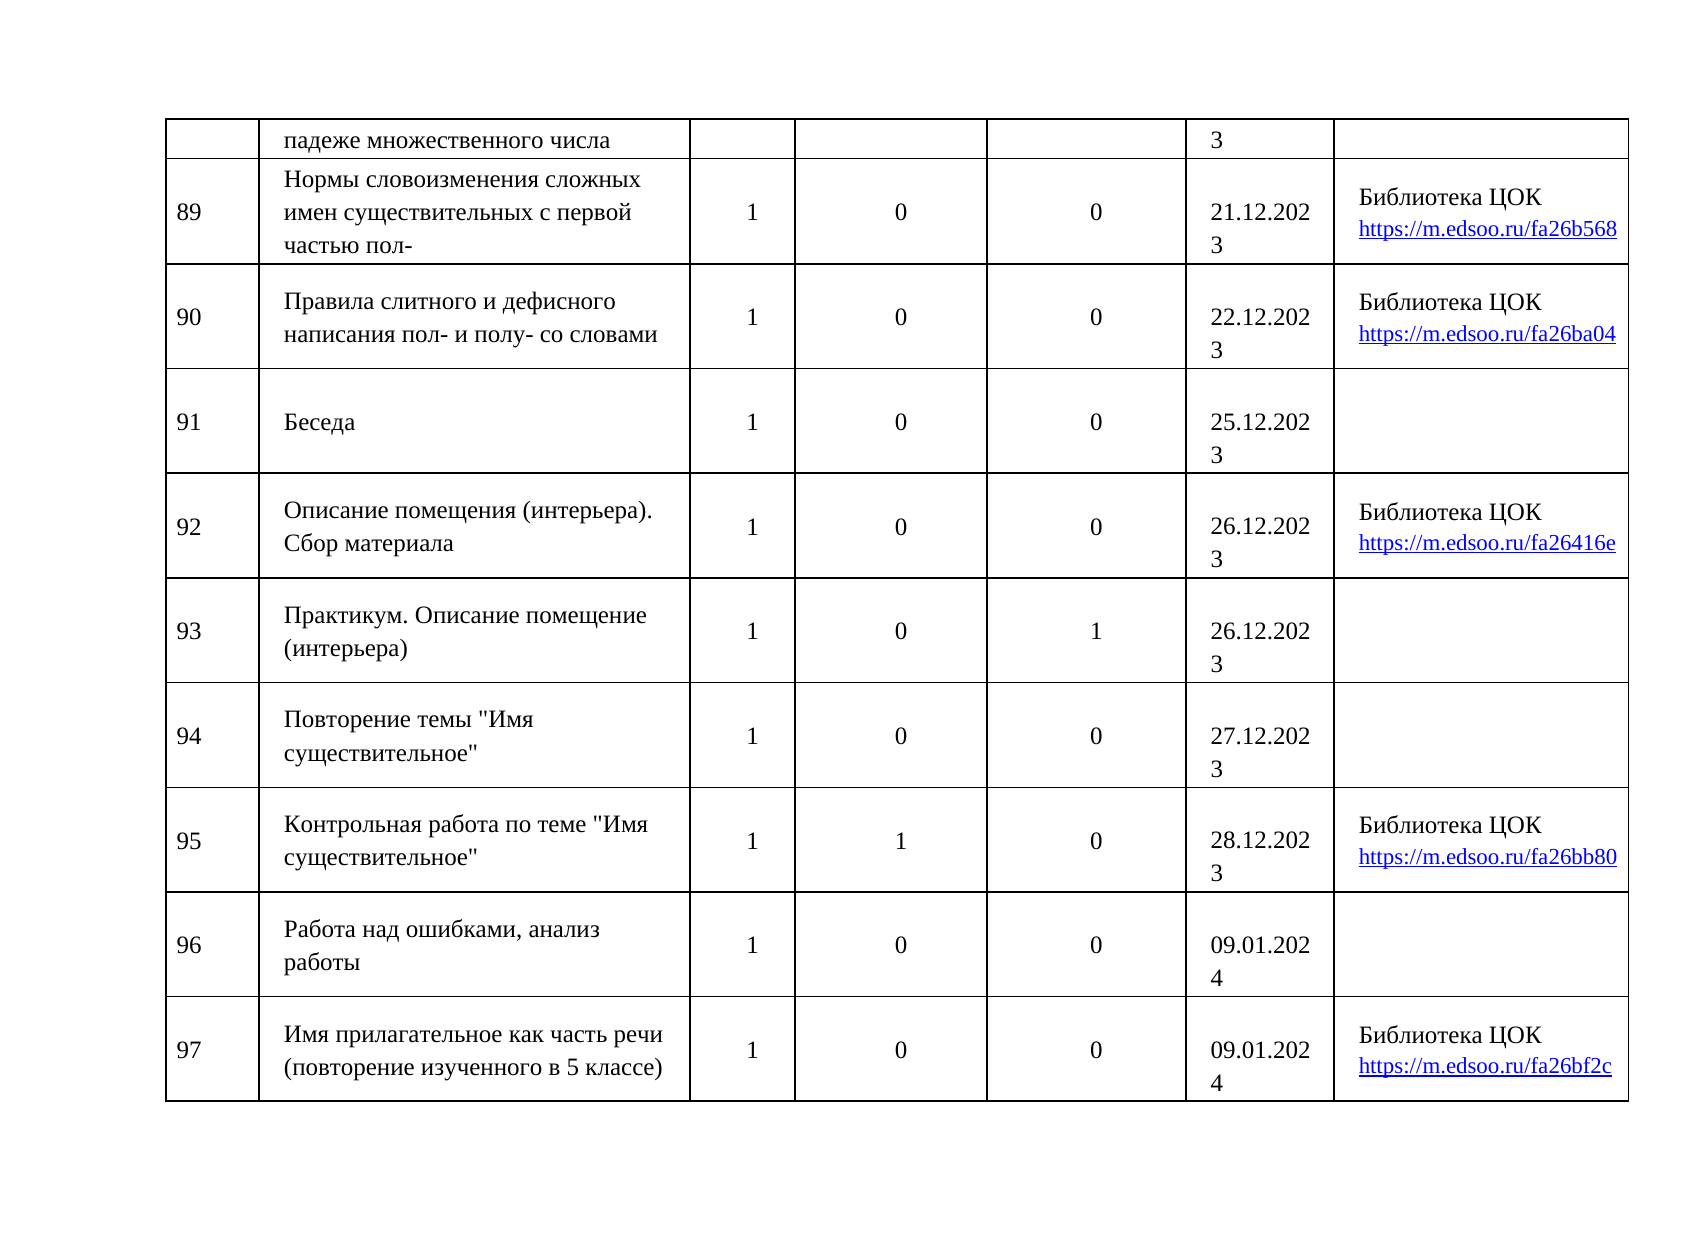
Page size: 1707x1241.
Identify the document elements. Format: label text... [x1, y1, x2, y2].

table_cell Библиотека ЦОК https://m.edsoo.ru/fa26416e [1335, 474, 1628, 577]
table_cell 0 [988, 474, 1185, 577]
table_cell 0 [988, 788, 1185, 891]
table_cell 0 [988, 893, 1185, 996]
table_cell 0 [796, 474, 986, 577]
table_cell Беседа [260, 369, 689, 472]
table_cell 0 [988, 683, 1185, 786]
table_cell 1 [691, 474, 794, 577]
table_cell 0 [796, 369, 986, 472]
table_cell Практикум. Описание помещение (интерьера) [260, 579, 689, 682]
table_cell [260, 120, 689, 157]
table_cell 0 [988, 997, 1185, 1100]
table_cell Контрольная работа по теме "Имя существительное" [260, 788, 689, 891]
table_cell [1335, 683, 1628, 786]
table_cell Нормы словоизменения сложных имен существительных с первой частью пол- [260, 159, 689, 263]
table_cell 92 [167, 474, 258, 577]
table_cell 1 [796, 788, 986, 891]
table_cell 22.12.2023 [1187, 265, 1333, 368]
table_cell Правила слитного и дефисного написания пол- и полу- со словами [260, 265, 689, 368]
table_cell 89 [167, 159, 258, 263]
table_cell 93 [167, 579, 258, 682]
table_cell 1 [691, 369, 794, 472]
table_cell 94 [167, 683, 258, 786]
table_cell Имя прилагательное как часть речи (повторение изученного в 5 классе) [260, 997, 689, 1100]
table_cell 0 [988, 369, 1185, 472]
table_cell 09.01.2024 [1187, 997, 1333, 1100]
table_cell 0 [796, 893, 986, 996]
table_cell 0 [796, 683, 986, 786]
table_cell 1 [691, 120, 794, 157]
table_cell 0 [988, 159, 1185, 263]
table_cell 1 [691, 997, 794, 1100]
table_cell 97 [167, 997, 258, 1100]
table_cell 1 [691, 788, 794, 891]
table_cell 0 [796, 120, 986, 157]
table_cell 95 [167, 788, 258, 891]
table_cell 27.12.2023 [1187, 683, 1333, 786]
table_cell 1 [691, 265, 794, 368]
table_cell 09.01.2024 [1187, 893, 1333, 996]
table_cell Библиотека ЦОК https://m.edsoo.ru/fa26bb80 [1335, 788, 1628, 891]
table_cell 1 [691, 159, 794, 263]
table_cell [1335, 120, 1628, 157]
table_cell 0 [988, 120, 1185, 157]
table_cell 25.12.2023 [1187, 369, 1333, 472]
table_cell 0 [796, 159, 986, 263]
table_cell Работа над ошибками, анализ работы [260, 893, 689, 996]
table_cell 1 [691, 579, 794, 682]
table_cell 20.12.2023 [1187, 120, 1333, 157]
table_cell [1335, 369, 1628, 472]
table_cell 0 [796, 579, 986, 682]
table_cell Библиотека ЦОК https://m.edsoo.ru/fa26ba04 [1335, 265, 1628, 368]
table_cell 0 [796, 265, 986, 368]
table_cell 1 [691, 893, 794, 996]
table_cell Библиотека ЦОК https://m.edsoo.ru/fa26bf2c [1335, 997, 1628, 1100]
table_cell 21.12.2023 [1187, 159, 1333, 263]
table_cell [1335, 579, 1628, 682]
table_cell 90 [167, 265, 258, 368]
table_cell 0 [988, 265, 1185, 368]
table_cell [1335, 893, 1628, 996]
table_cell 26.12.2023 [1187, 579, 1333, 682]
table_cell 28.12.2023 [1187, 788, 1333, 891]
table_cell 26.12.2023 [1187, 474, 1333, 577]
table_cell 91 [167, 369, 258, 472]
table_cell Повторение темы "Имя существительное" [260, 683, 689, 786]
table_cell 0 [796, 997, 986, 1100]
table_cell 1 [691, 683, 794, 786]
table_cell Библиотека ЦОК https://m.edsoo.ru/fa26b568 [1335, 159, 1628, 263]
table_cell Описание помещения (интерьера). Сбор материала [260, 474, 689, 577]
table_cell 96 [167, 893, 258, 996]
table_cell 88 [167, 120, 258, 157]
table_cell 1 [988, 579, 1185, 682]
